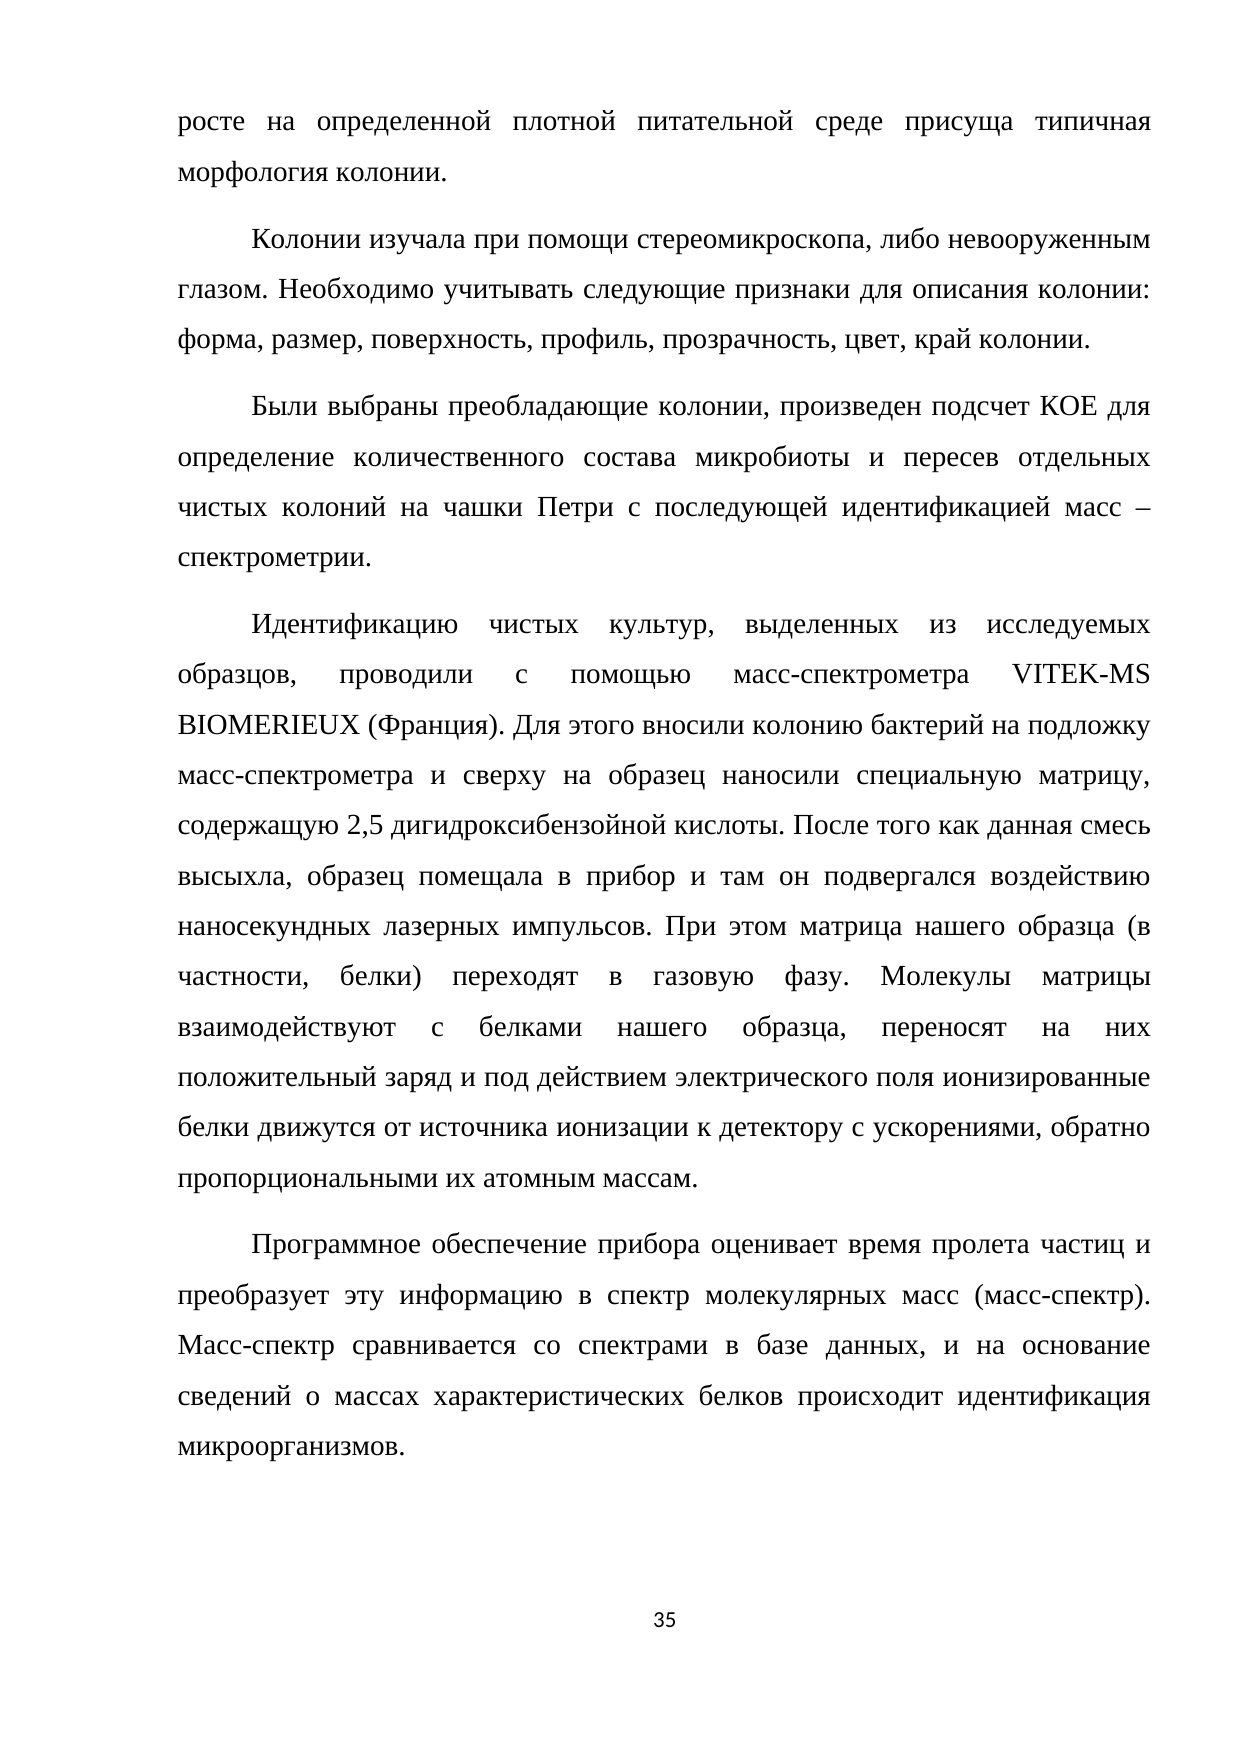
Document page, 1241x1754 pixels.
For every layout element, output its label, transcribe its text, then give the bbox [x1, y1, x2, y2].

text Программное обеспечение прибора оценивает время пролета частиц и преобразует эту информацию в спектр молекулярных масс (масс-спектр). Масс-спектр сравнивается со спектрами в базе данных, и на основание сведений о массах характеристических белков происходит идентификация микроорганизмов. [177, 1227, 1152, 1461]
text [177, 103, 1152, 187]
text Были выбраны преобладающие колонии, произведен подсчет КОЕ для определение количественного состава микробиоты и пересев отдельных чистых колоний на чашки Петри с последующей идентификацией масс – спектрометрии. [177, 388, 1152, 573]
text Идентификацию чистых культур, выделенных из исследуемых образцов, проводили с помощью масс-спектрометра VITEK-MS BIOMERIEUX (Франция). Для этого вносили колонию бактерий на подложку масс-спектрометра и сверху на образец наносили специальную матрицу, содержащую 2,5 дигидроксибензойной кислоты. После того как данная смесь высыхла, образец помещала в прибор и там он подвергался воздействию наносекундных лазерных импульсов. При этом матрица нашего образца (в частности, белки) переходят в газовую фазу. Молекулы матрицы взаимодействуют с белками нашего образца, переносят на них положительный заряд и под действием электрического поля ионизированные белки движутся от источника ионизации к детектору с ускорениями, обратно пропорциональными их атомным массам. [177, 606, 1152, 1193]
text Колонии изучала при помощи стереомикроскопа, либо невооруженным глазом. Необходимо учитывать следующие признаки для описания колонии: форма, размер, поверхность, профиль, прозрачность, цвет, край колонии. [177, 221, 1152, 355]
